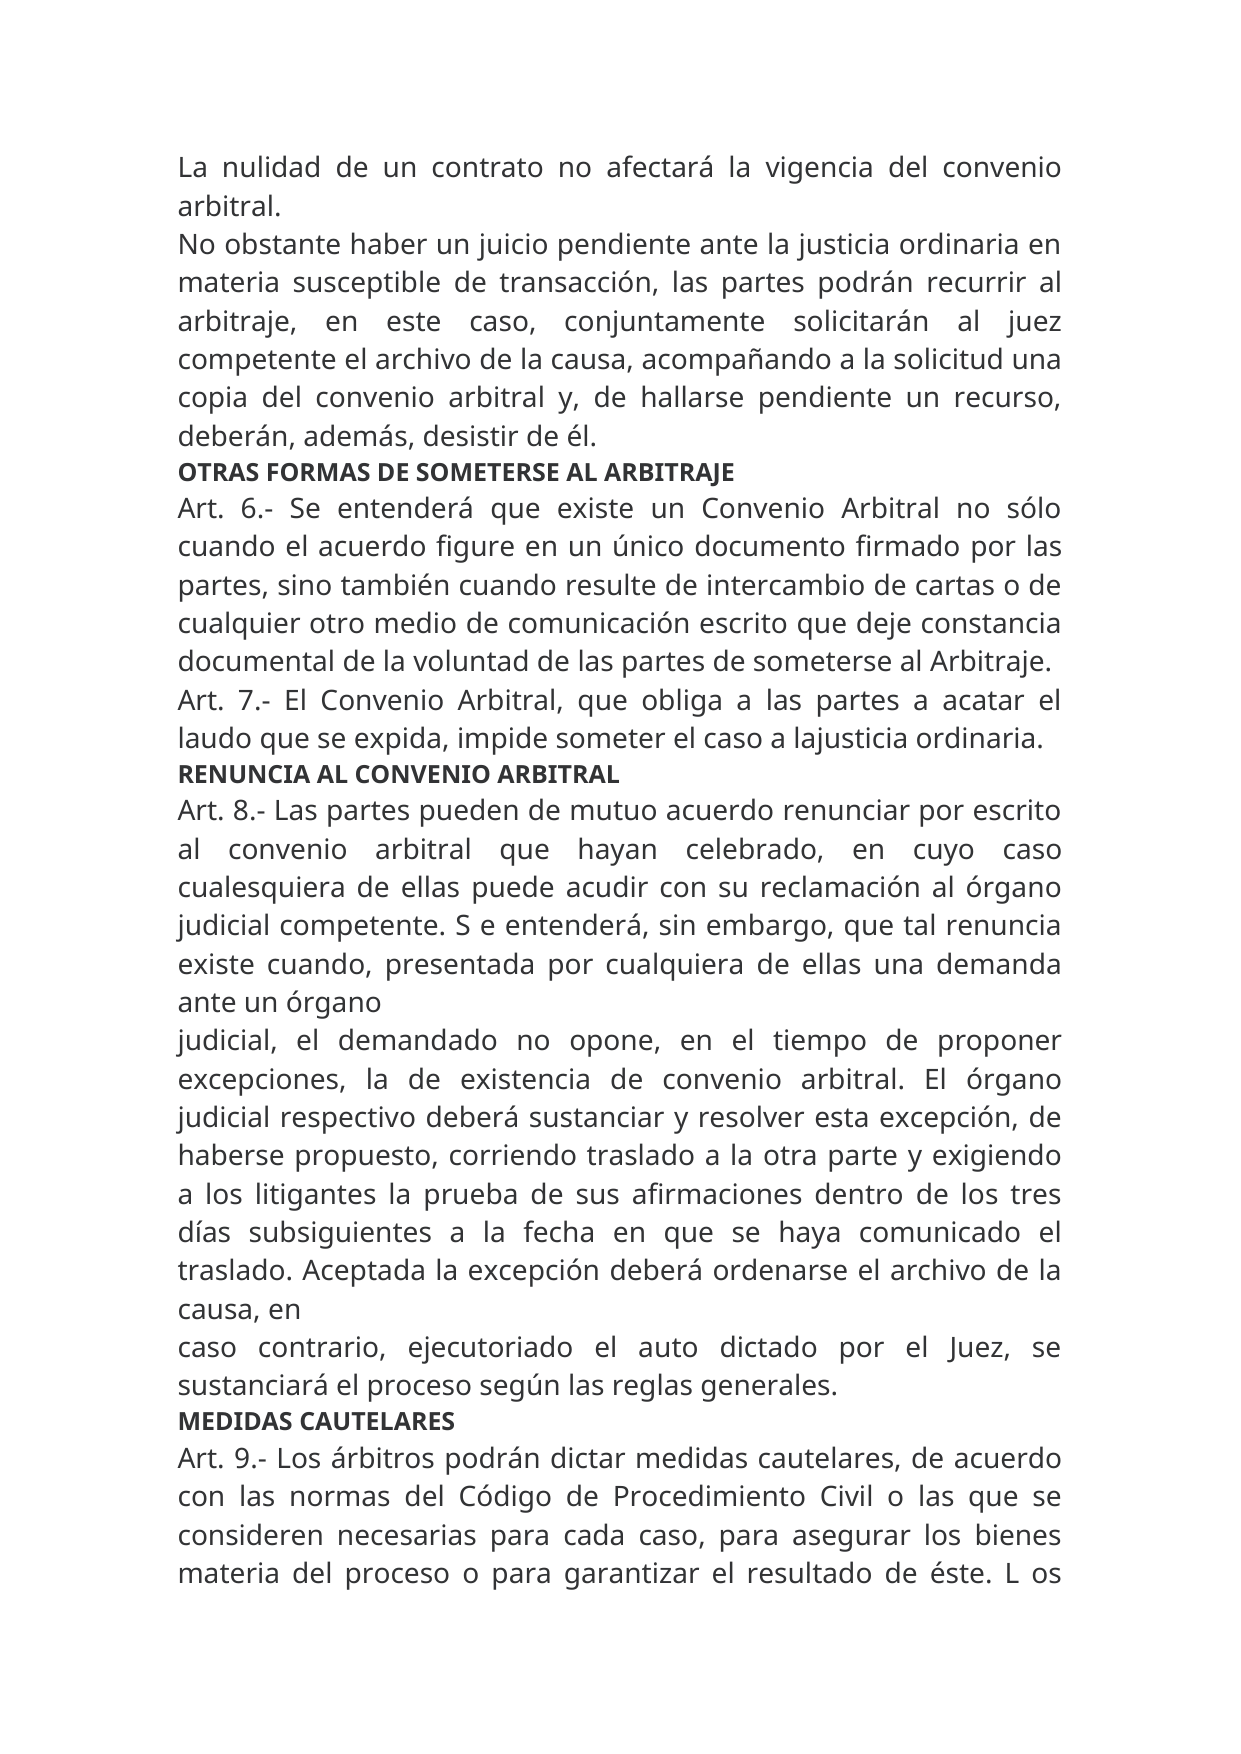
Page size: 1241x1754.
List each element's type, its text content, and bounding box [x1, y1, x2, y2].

text OTRAS FORMAS DE SOMETERSE AL ARBITRAJE [177, 454, 1063, 488]
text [177, 1438, 1063, 1591]
text La nulidad de un contrato no afectará la vigencia del convenio arbitral. [177, 148, 1063, 224]
text RENUNCIA AL CONVENIO ARBITRAL [177, 757, 1063, 791]
text caso contrario, ejecutoriado el auto dictado por el Juez, se sustanciará el proceso según las reglas generales. [177, 1327, 1063, 1404]
text Art. 8.- Las partes pueden de mutuo acuerdo renunciar por escrito al convenio arbitral que hayan celebrado, en cuyo caso cualesquiera de ellas puede acudir con su reclamación al órgano judicial competente. S e entenderá, sin embargo, que tal renuncia existe cuando, presentada por cualquiera de ellas una demanda ante un órgano [177, 791, 1063, 1021]
text judicial, el demandado no opone, en el tiempo de proponer excepciones, la de existencia de convenio arbitral. El órgano judicial respectivo deberá sustanciar y resolver esta excepción, de haberse propuesto, corriendo traslado a la otra parte y exigiendo a los litigantes la prueba de sus afirmaciones dentro de los tres días subsiguientes a la fecha en que se haya comunicado el traslado. Aceptada la excepción deberá ordenarse el archivo de la causa, en [177, 1021, 1063, 1327]
text Art. 7.- El Convenio Arbitral, que obliga a las partes a acatar el laudo que se expida, impide someter el caso a lajusticia ordinaria. [177, 680, 1063, 757]
text Art. 6.- Se entenderá que existe un Convenio Arbitral no sólo cuando el acuerdo figure en un único documento firmado por las partes, sino también cuando resulte de intercambio de cartas o de cualquier otro medio de comunicación escrito que deje constancia documental de la voluntad de las partes de someterse al Arbitraje. [177, 488, 1063, 680]
text MEDIDAS CAUTELARES [177, 1404, 1063, 1438]
text No obstante haber un juicio pendiente ante la justicia ordinaria en materia susceptible de transacción, las partes podrán recurrir al arbitraje, en este caso, conjuntamente solicitarán al juez competente el archivo de la causa, acompañando a la solicitud una copia del convenio arbitral y, de hallarse pendiente un recurso, deberán, además, desistir de él. [177, 224, 1063, 454]
